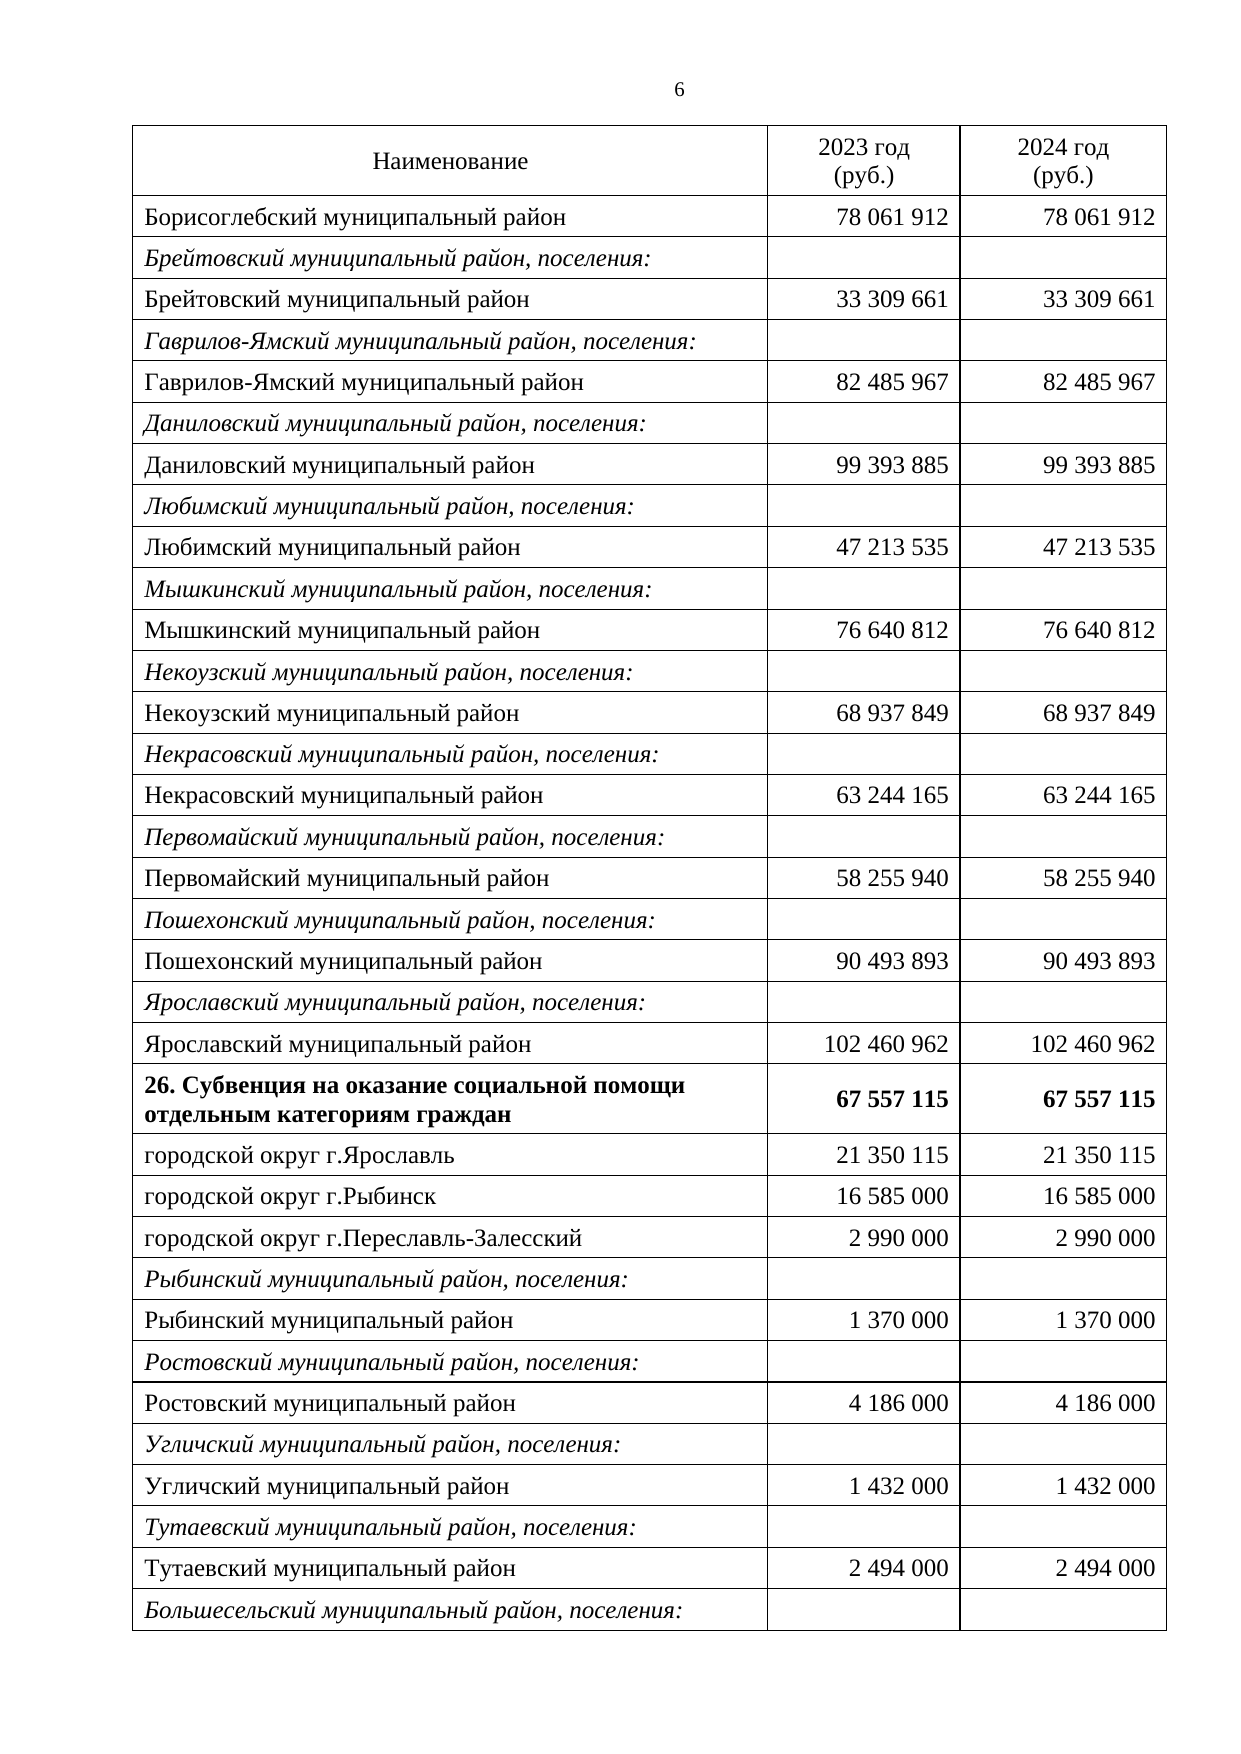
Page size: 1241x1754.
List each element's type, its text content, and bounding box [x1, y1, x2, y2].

table_cell Первомайский муниципальный район [133, 858, 767, 898]
table_cell [768, 1258, 959, 1299]
table_cell 2 990 000 [961, 1217, 1166, 1257]
table_cell Некрасовский муниципальный район [133, 775, 767, 815]
table_cell [768, 320, 959, 360]
table_cell Угличский муниципальный район [133, 1465, 767, 1505]
table_cell [961, 651, 1166, 691]
table_cell Некрасовский муниципальный район, поселения: [133, 734, 767, 774]
table_cell [768, 1589, 959, 1629]
table_cell 99 393 885 [768, 444, 959, 484]
table_cell городской округ г.Ярославль [133, 1134, 767, 1174]
table_cell 58 255 940 [768, 858, 959, 898]
table_cell [768, 1506, 959, 1547]
table_cell 90 493 893 [961, 940, 1166, 981]
table_cell 90 493 893 [768, 940, 959, 981]
table_cell 47 213 535 [768, 527, 959, 567]
table_cell [961, 485, 1166, 526]
table_cell 63 244 165 [768, 775, 959, 815]
table_cell [961, 320, 1166, 360]
table_cell Рыбинский муниципальный район, поселения: [133, 1258, 767, 1299]
table_cell Некоузский муниципальный район, поселения: [133, 651, 767, 691]
table_cell Гаврилов-Ямский муниципальный район, поселения: [133, 320, 767, 360]
table_cell Рыбинский муниципальный район [133, 1300, 767, 1340]
table_header Наименование [133, 126, 767, 195]
table_cell 99 393 885 [961, 444, 1166, 484]
table_cell [768, 568, 959, 608]
table_cell [961, 899, 1166, 939]
table_cell [961, 568, 1166, 608]
table_cell 68 937 849 [768, 692, 959, 732]
table_cell Некоузский муниципальный район [133, 692, 767, 732]
table_cell Тутаевский муниципальный район, поселения: [133, 1506, 767, 1547]
table_header 2023 год (руб.) [768, 126, 959, 195]
table_cell 78 061 912 [961, 196, 1166, 236]
table_cell городской округ г.Рыбинск [133, 1176, 767, 1216]
table_cell 21 350 115 [768, 1134, 959, 1174]
table_cell Мышкинский муниципальный район [133, 610, 767, 650]
table_cell Любимский муниципальный район, поселения: [133, 485, 767, 526]
table_cell [768, 485, 959, 526]
table_cell 78 061 912 [768, 196, 959, 236]
table_cell [961, 1589, 1166, 1629]
table_cell Борисоглебский муниципальный район [133, 196, 767, 236]
table_cell Пошехонский муниципальный район, поселения: [133, 899, 767, 939]
table_cell [961, 403, 1166, 443]
table_header 2024 год (руб.) [961, 126, 1166, 195]
table_cell [768, 1341, 959, 1381]
table_cell 82 485 967 [768, 361, 959, 402]
table_cell [768, 237, 959, 278]
table_cell Даниловский муниципальный район, поселения: [133, 403, 767, 443]
table_cell 21 350 115 [961, 1134, 1166, 1174]
table_cell 16 585 000 [768, 1176, 959, 1216]
table_cell 1 432 000 [961, 1465, 1166, 1505]
table_cell [961, 1258, 1166, 1299]
table_cell Брейтовский муниципальный район, поселения: [133, 237, 767, 278]
table_cell [961, 734, 1166, 774]
table_cell Ростовский муниципальный район [133, 1383, 767, 1423]
table_cell 102 460 962 [768, 1023, 959, 1063]
table_cell [768, 816, 959, 857]
table_cell 1 432 000 [768, 1465, 959, 1505]
table_cell [768, 982, 959, 1022]
table_cell 1 370 000 [961, 1300, 1166, 1340]
table_cell Любимский муниципальный район [133, 527, 767, 567]
table_cell [961, 1341, 1166, 1381]
table_cell Тутаевский муниципальный район [133, 1548, 767, 1588]
table_cell 82 485 967 [961, 361, 1166, 402]
table_cell 58 255 940 [961, 858, 1166, 898]
table_cell [768, 651, 959, 691]
table_cell [768, 734, 959, 774]
table_cell [961, 982, 1166, 1022]
table_cell 67 557 115 [961, 1064, 1166, 1133]
table_cell 16 585 000 [961, 1176, 1166, 1216]
table_cell 26. Субвенция на оказание социальной помощи отдельным категориям граждан [133, 1064, 767, 1133]
table_cell Брейтовский муниципальный район [133, 279, 767, 319]
table_cell [768, 403, 959, 443]
table_cell Пошехонский муниципальный район [133, 940, 767, 981]
table_cell 2 494 000 [768, 1548, 959, 1588]
table_cell Большесельский муниципальный район, поселения: [133, 1589, 767, 1629]
table_cell 102 460 962 [961, 1023, 1166, 1063]
table_cell 33 309 661 [961, 279, 1166, 319]
table_cell 47 213 535 [961, 527, 1166, 567]
table_cell [961, 237, 1166, 278]
table_cell 4 186 000 [768, 1383, 959, 1423]
table_cell Первомайский муниципальный район, поселения: [133, 816, 767, 857]
table_cell Ярославский муниципальный район, поселения: [133, 982, 767, 1022]
table_cell Ростовский муниципальный район, поселения: [133, 1341, 767, 1381]
table_cell 2 494 000 [961, 1548, 1166, 1588]
table_cell Угличский муниципальный район, поселения: [133, 1424, 767, 1464]
table_cell [768, 1424, 959, 1464]
table_cell 68 937 849 [961, 692, 1166, 732]
table_cell 1 370 000 [768, 1300, 959, 1340]
table_cell Даниловский муниципальный район [133, 444, 767, 484]
table_cell 67 557 115 [768, 1064, 959, 1133]
table_cell [961, 816, 1166, 857]
table_cell Мышкинский муниципальный район, поселения: [133, 568, 767, 608]
table_cell Гаврилов-Ямский муниципальный район [133, 361, 767, 402]
table_cell 76 640 812 [768, 610, 959, 650]
table_cell Ярославский муниципальный район [133, 1023, 767, 1063]
table_cell [961, 1424, 1166, 1464]
table_cell 4 186 000 [961, 1383, 1166, 1423]
table_cell 2 990 000 [768, 1217, 959, 1257]
table_cell 63 244 165 [961, 775, 1166, 815]
table_cell городской округ г.Переславль-Залесский [133, 1217, 767, 1257]
table_cell 76 640 812 [961, 610, 1166, 650]
table_cell [768, 899, 959, 939]
table_cell 33 309 661 [768, 279, 959, 319]
table_cell [961, 1506, 1166, 1547]
